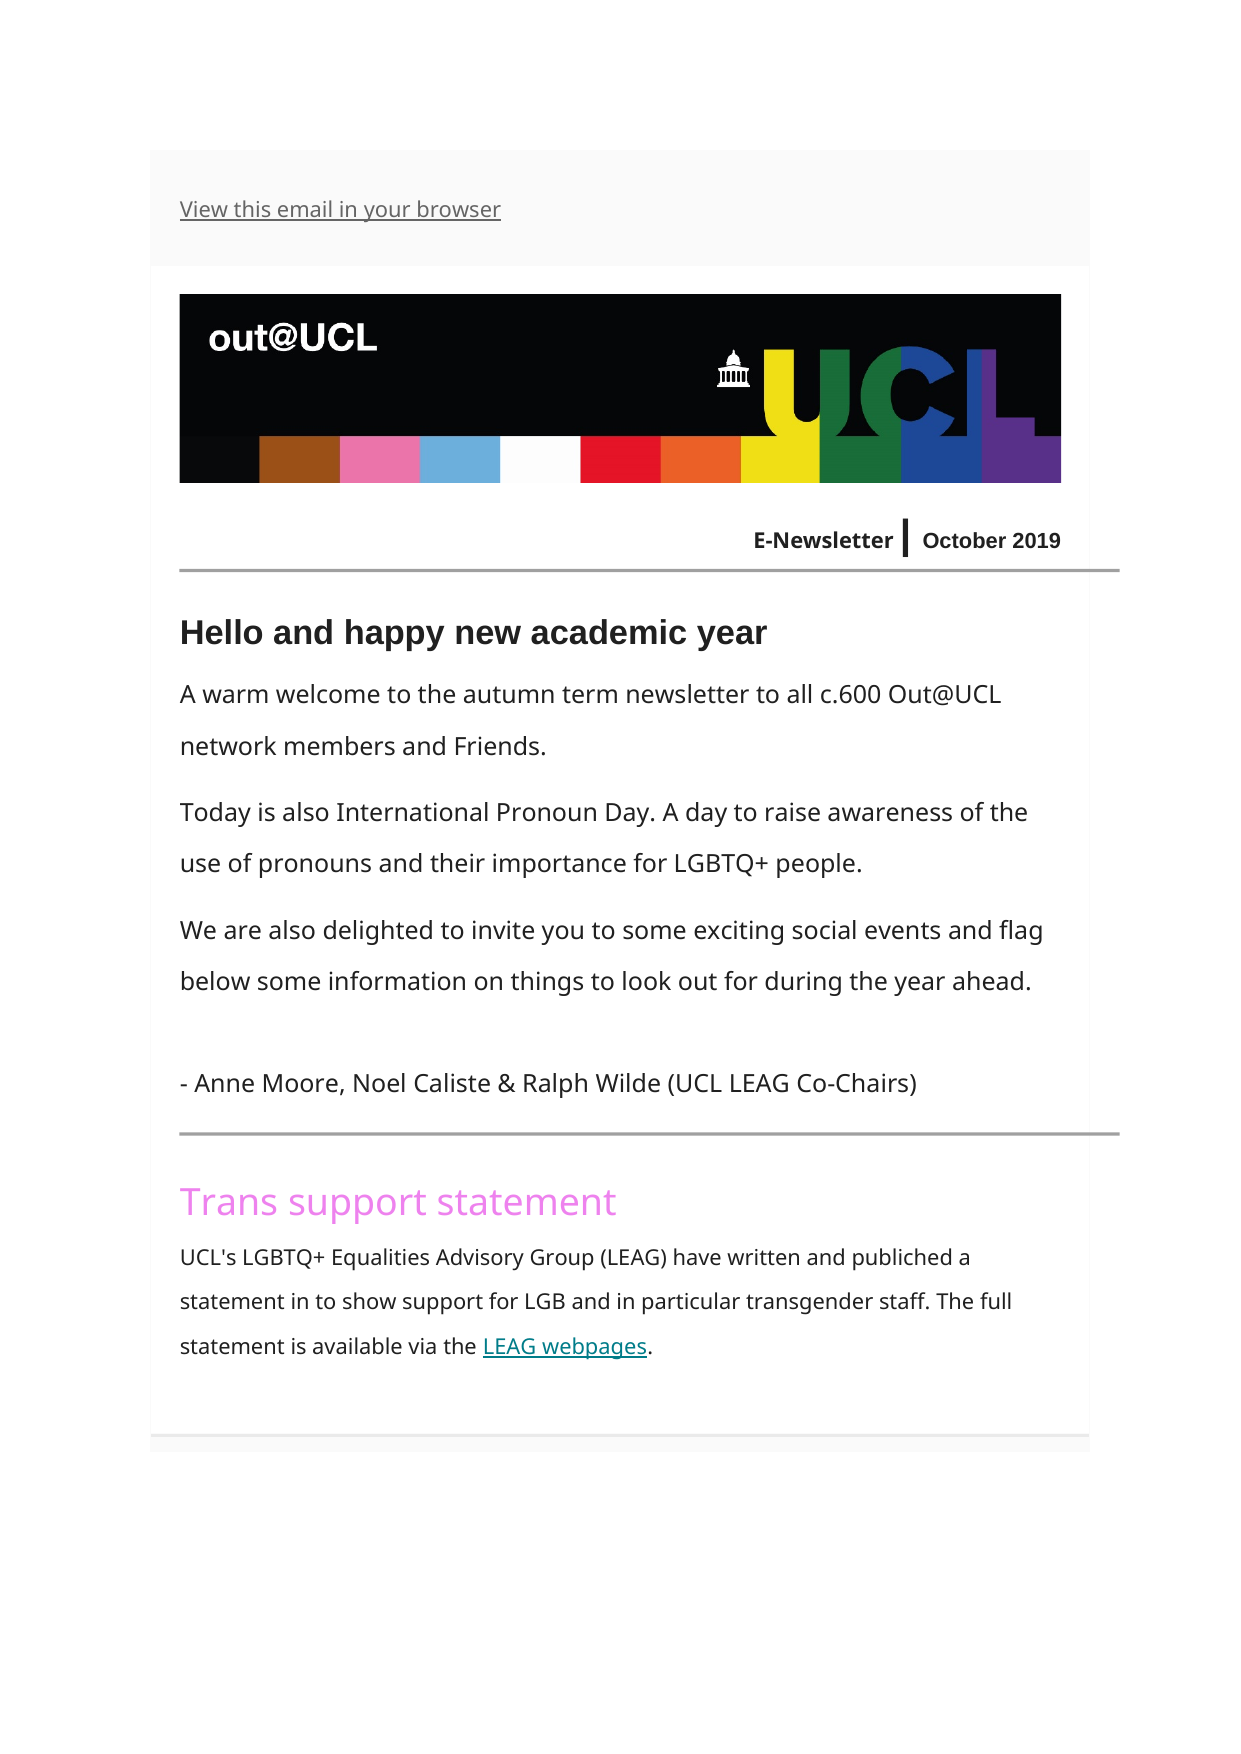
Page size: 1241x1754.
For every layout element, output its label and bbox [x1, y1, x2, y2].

picture [179, 294, 1062, 483]
table_header [150, 150, 1090, 1452]
